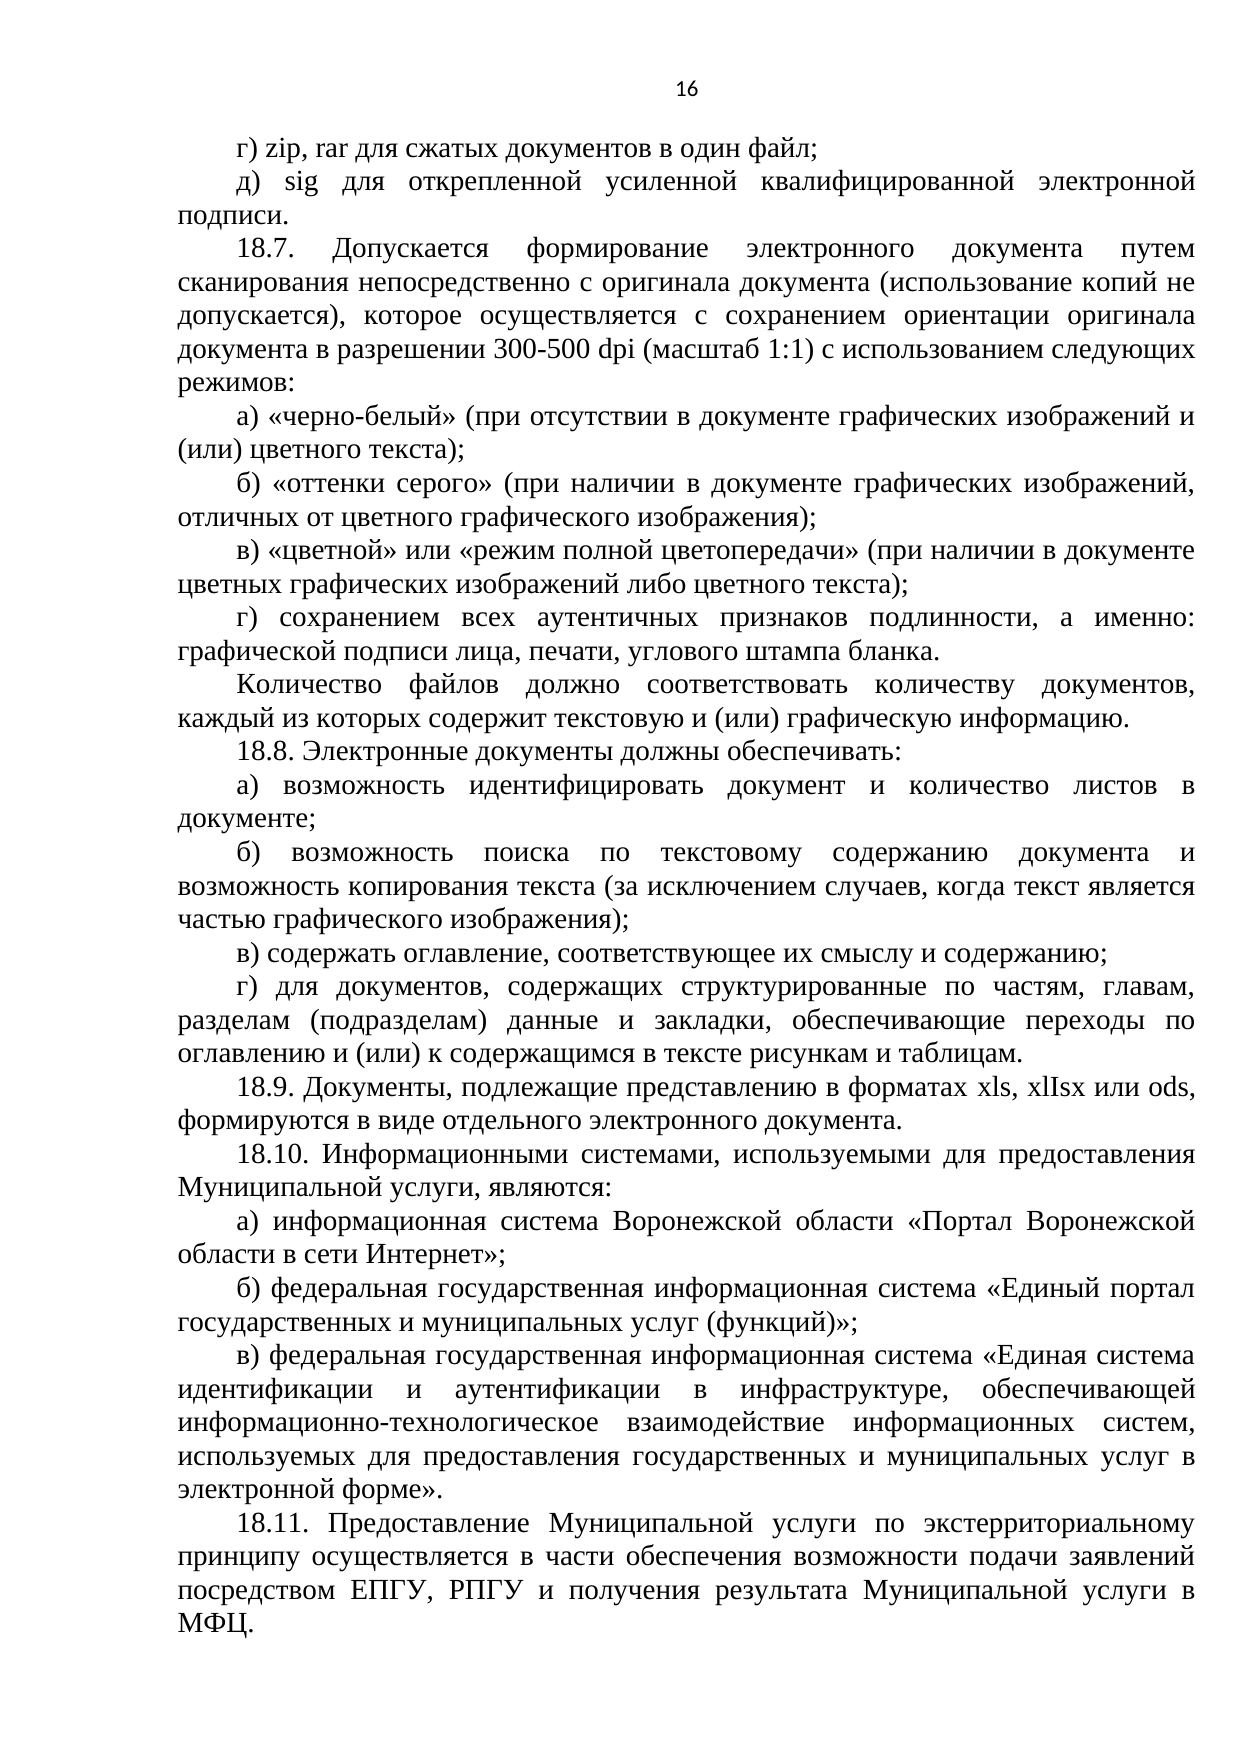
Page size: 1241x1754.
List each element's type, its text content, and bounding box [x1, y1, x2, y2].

text г) zip, rar для сжатых документов в один файл; [177, 130, 1196, 163]
text д) sig для открепленной усиленной квалифицированной электронной подписи. [177, 163, 1196, 230]
text в) федеральная государственная информационная система «Единая система идентификации и аутентификации в инфраструктуре, обеспечивающей информационно-технологическое взаимодействие информационных систем, используемых для предоставления государственных и муниципальных услуг в электронной форме». [177, 1337, 1196, 1505]
text 18.10. Информационными системами, используемыми для предоставления Муниципальной услуги, являются: [177, 1136, 1196, 1203]
text в) «цветной» или «режим полной цветопередачи» (при наличии в документе цветных графических изображений либо цветного текста); [177, 532, 1196, 599]
text 18.9. Документы, подлежащие представлению в форматах xls, xlIsx или ods, формируются в виде отдельного электронного документа. [177, 1069, 1196, 1136]
text а) «черно-белый» (при отсутствии в документе графических изображений и (или) цветного текста); [177, 398, 1196, 465]
text в) содержать оглавление, соответствующее их смыслу и содержанию; [177, 935, 1196, 968]
text 18.8. Электронные документы должны обеспечивать: [177, 733, 1196, 767]
text 18.7. Допускается формирование электронного документа путем сканирования непосредственно с оригинала документа (использование копий не допускается), которое осуществляется с сохранением ориентации оригинала документа в разрешении 300-500 dpi (масштаб 1:1) с использованием следующих режимов: [177, 230, 1196, 398]
text б) возможность поиска по текстовому содержанию документа и возможность копирования текста (за исключением случаев, когда текст является частью графического изображения); [177, 834, 1196, 935]
text б) федеральная государственная информационная система «Единый портал государственных и муниципальных услуг (функций)»; [177, 1270, 1196, 1337]
text 18.11. Предоставление Муниципальной услуги по экстерриториальному принципу осуществляется в части обеспечения возможности подачи заявлений посредством ЕПГУ, РПГУ и получения результата Муниципальной услуги в МФЦ. [177, 1505, 1196, 1639]
text Количество файлов должно соответствовать количеству документов, каждый из которых содержит текстовую и (или) графическую информацию. [177, 666, 1196, 733]
text г) сохранением всех аутентичных признаков подлинности, а именно: графической подписи лица, печати, углового штампа бланка. [177, 599, 1196, 666]
text а) информационная система Воронежской области «Портал Воронежской области в сети Интернет»; [177, 1203, 1196, 1270]
text а) возможность идентифицировать документ и количество листов в документе; [177, 767, 1196, 834]
text г) для документов, содержащих структурированные по частям, главам, разделам (подразделам) данные и закладки, обеспечивающие переходы по оглавлению и (или) к содержащимся в тексте рисункам и таблицам. [177, 968, 1196, 1069]
text б) «оттенки серого» (при наличии в документе графических изображений, отличных от цветного графического изображения); [177, 465, 1196, 532]
